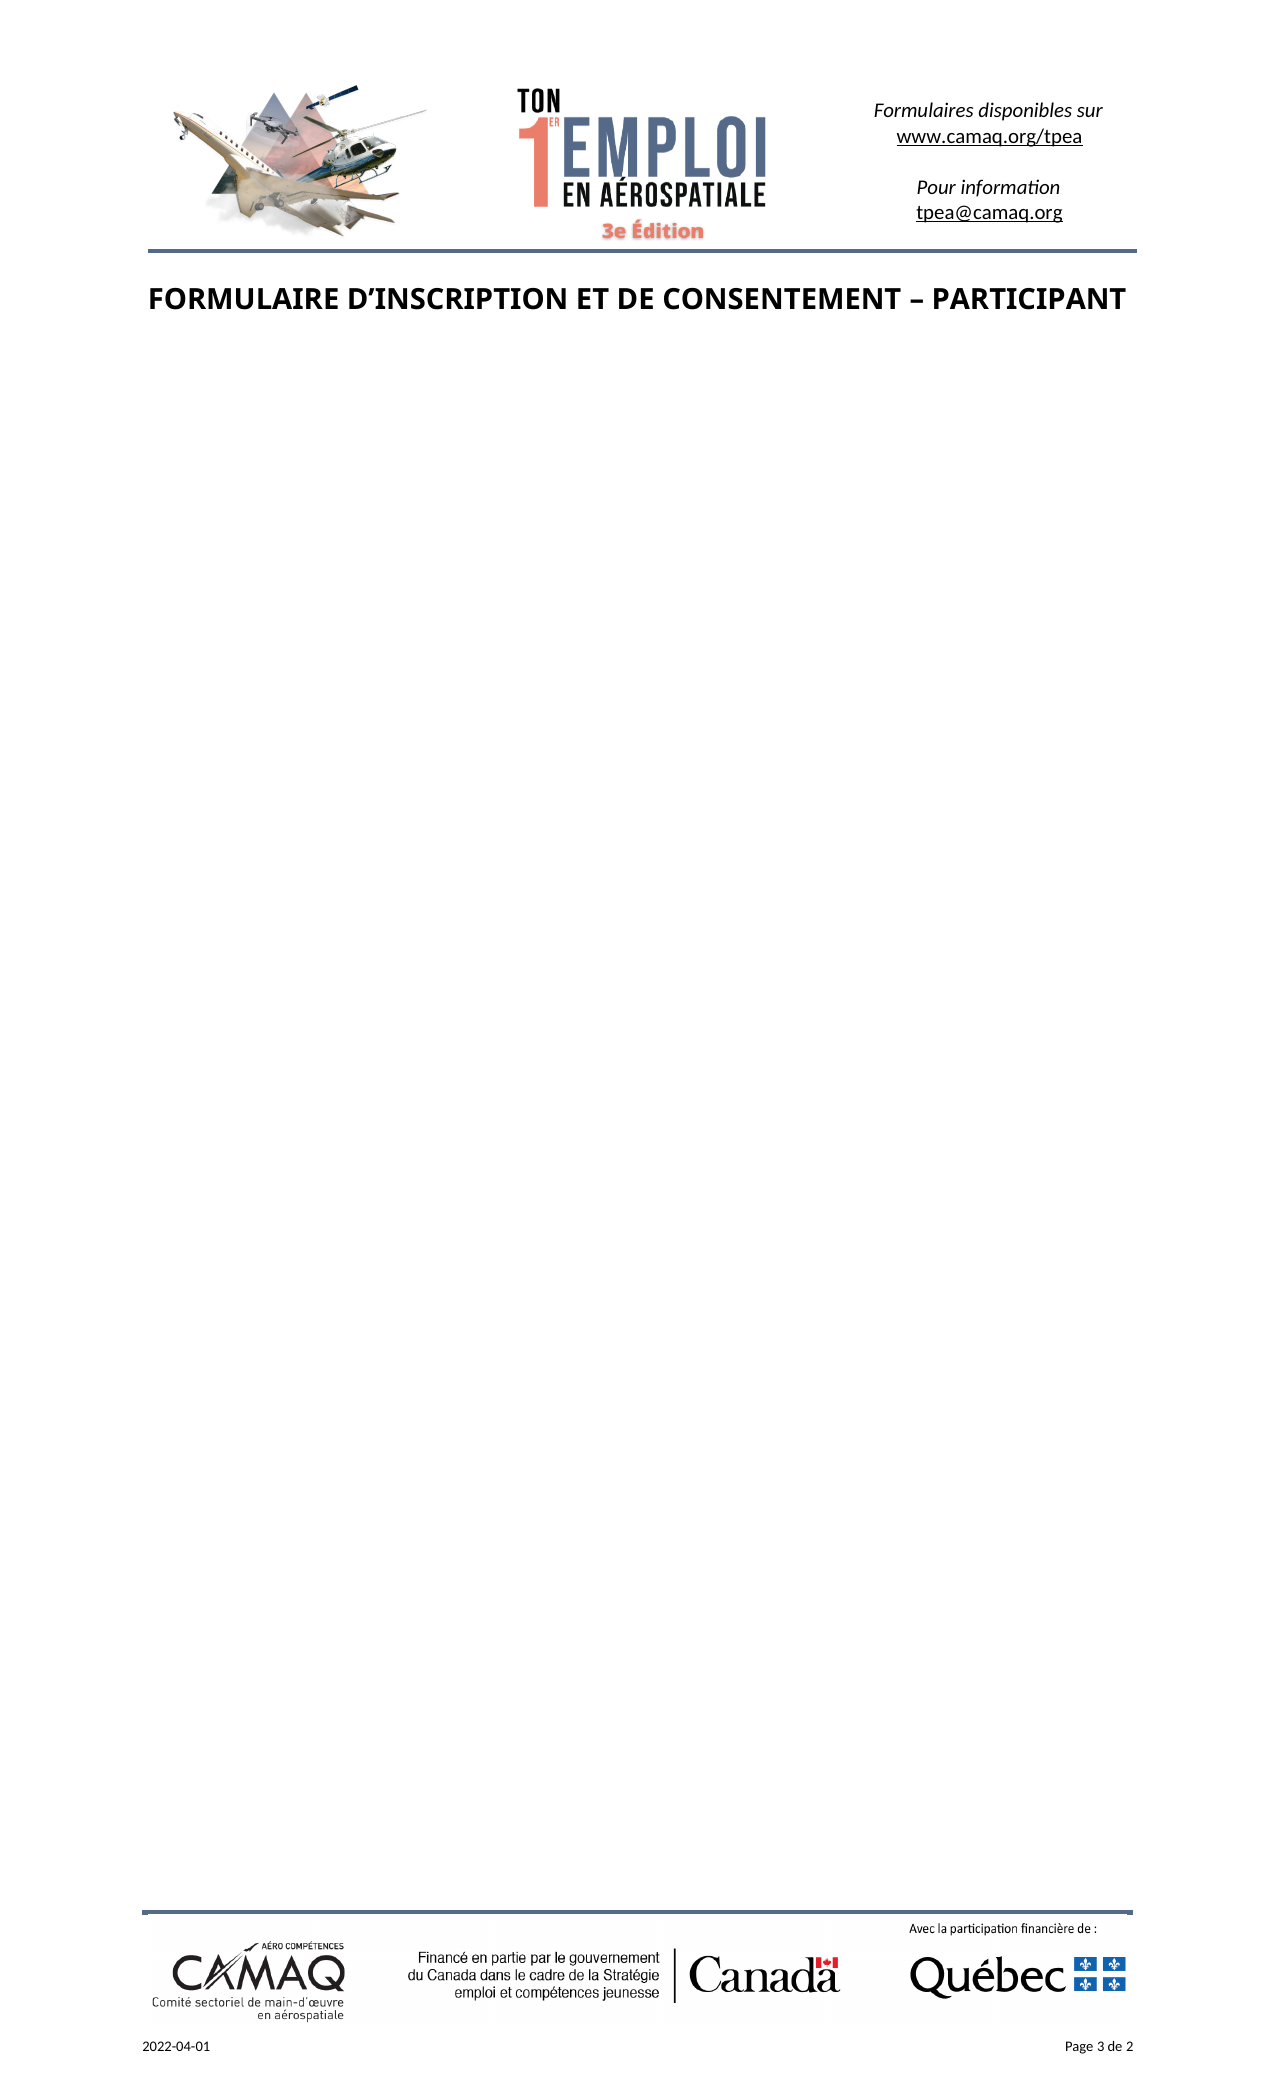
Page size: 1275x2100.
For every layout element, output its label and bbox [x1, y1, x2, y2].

picture [442, 77, 842, 245]
picture [148, 1914, 1127, 2027]
